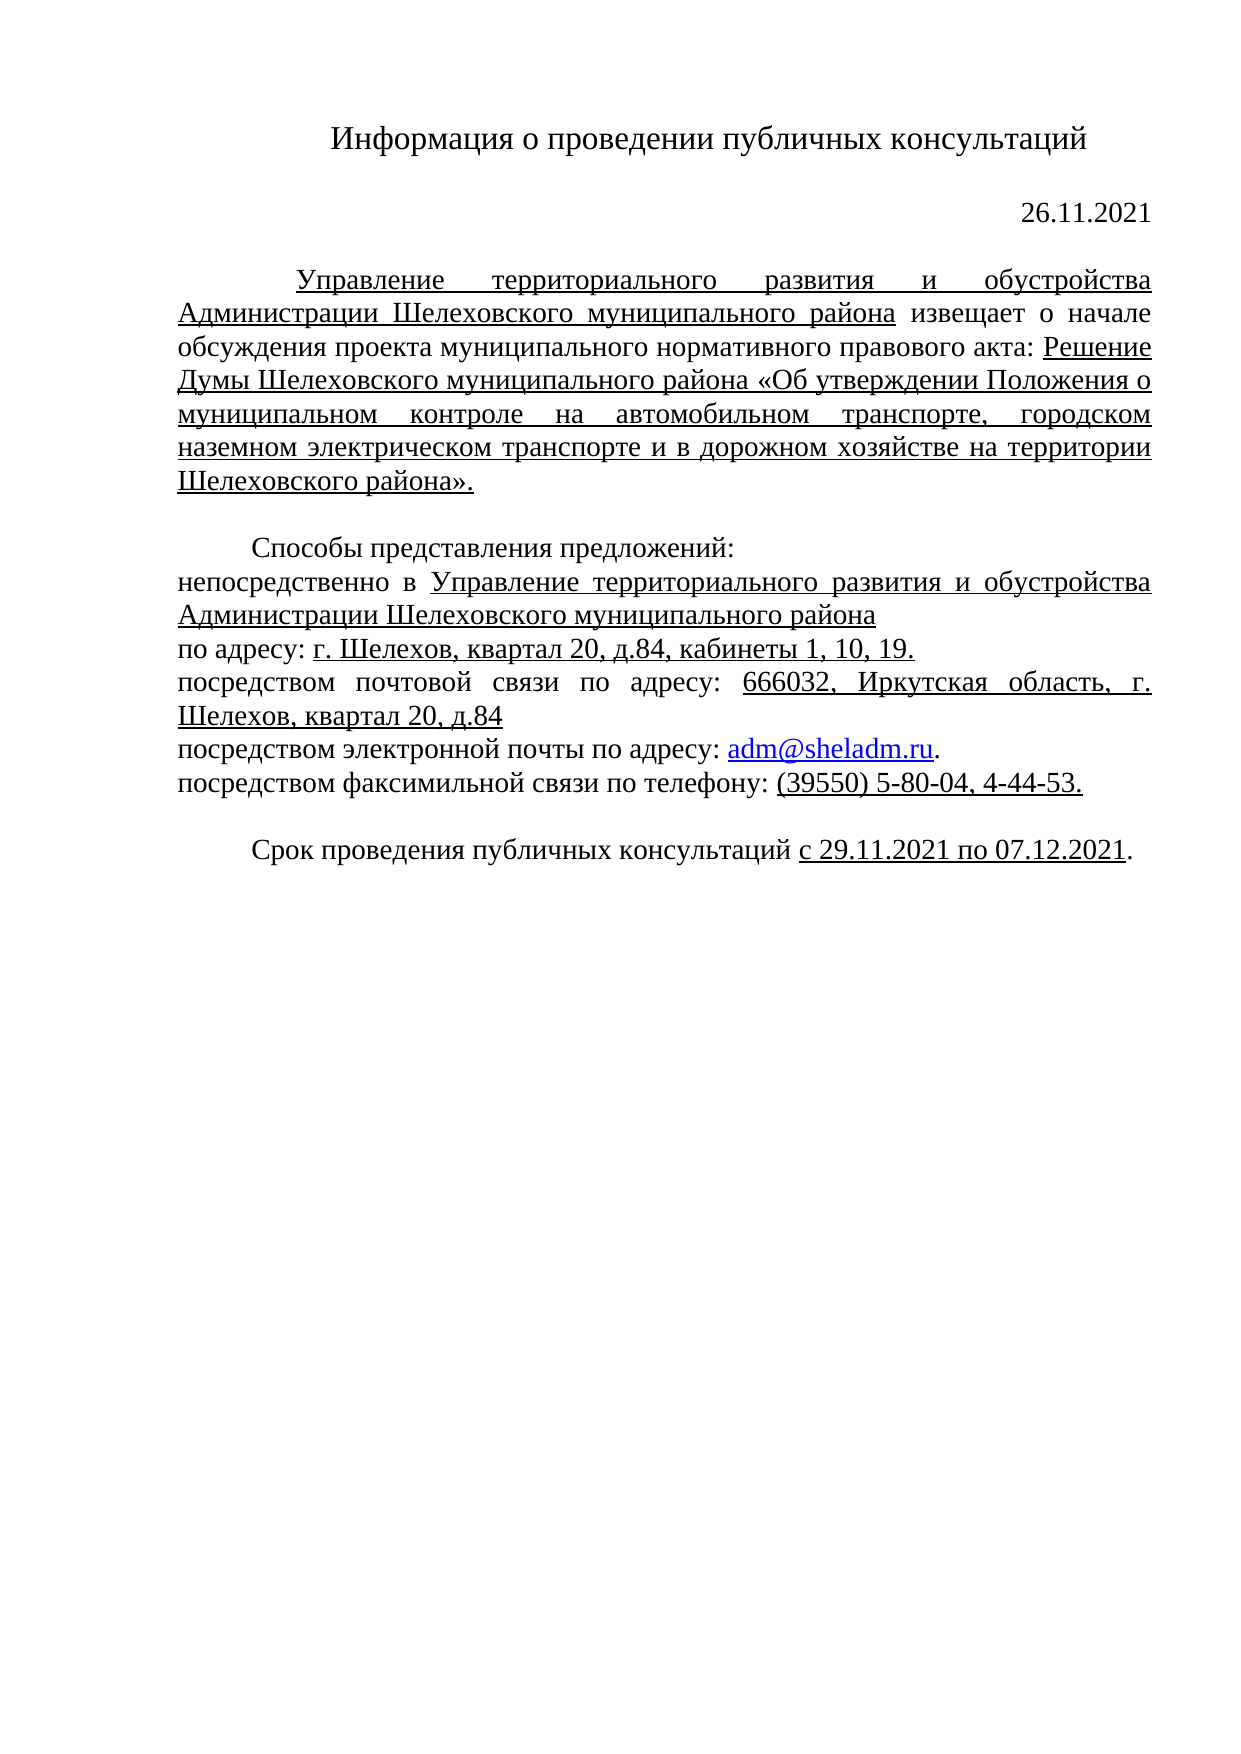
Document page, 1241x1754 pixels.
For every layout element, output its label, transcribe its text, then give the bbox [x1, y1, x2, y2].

text Срок проведения публичных консультаций с 29.11.2021 по 07.12.2021. [177, 832, 1152, 866]
text непосредственно в Управление территориального развития и обустройства Администрации Шелеховского муниципального района [177, 564, 1152, 631]
text Управление территориального развития и обустройства Администрации Шелеховского муниципального района извещает о начале обсуждения проекта муниципального нормативного правового акта: Решение Думы Шелеховского муниципального района «Об утверждении Положения о муниципальном контроле на автомобильном транспорте, городском наземном электрическом транспорте и в дорожном хозяйстве на территории Шелеховского района». [177, 426, 1152, 459]
text Управление территориального развития и обустройства Администрации Шелеховского муниципального района извещает о начале обсуждения проекта муниципального нормативного правового акта: Решение Думы Шелеховского муниципального района «Об утверждении Положения о муниципальном контроле на автомобильном транспорте, городском наземном электрическом транспорте и в дорожном хозяйстве на территории Шелеховского района». [177, 393, 1152, 425]
text Управление территориального развития и обустройства Администрации Шелеховского муниципального района извещает о начале обсуждения проекта муниципального нормативного правового акта: Решение Думы Шелеховского муниципального района «Об утверждении Положения о муниципальном контроле на автомобильном транспорте, городском наземном электрическом транспорте и в дорожном хозяйстве на территории Шелеховского района». [177, 460, 1152, 497]
text по адресу: г. Шелехов, квартал 20, д.84, кабинеты 1, 10, 19. [177, 631, 1152, 664]
text посредством факсимильной связи по телефону: (39550) 5-80-04, 4-44-53. [177, 765, 1152, 798]
text 26.11.2021 [177, 195, 1152, 228]
text посредством почтовой связи по адресу: 666032, Иркутская область, г. Шелехов, квартал 20, д.84 [177, 664, 1152, 731]
text посредством электронной почты по адресу: adm@sheladm.ru. [177, 731, 1152, 765]
text Управление территориального развития и обустройства Администрации Шелеховского муниципального района извещает о начале обсуждения проекта муниципального нормативного правового акта: Решение Думы Шелеховского муниципального района «Об утверждении Положения о муниципальном контроле на автомобильном транспорте, городском наземном электрическом транспорте и в дорожном хозяйстве на территории Шелеховского района». [177, 262, 1152, 391]
text Информация о проведении публичных консультаций [177, 118, 1240, 156]
text Способы представления предложений: [251, 530, 1152, 564]
